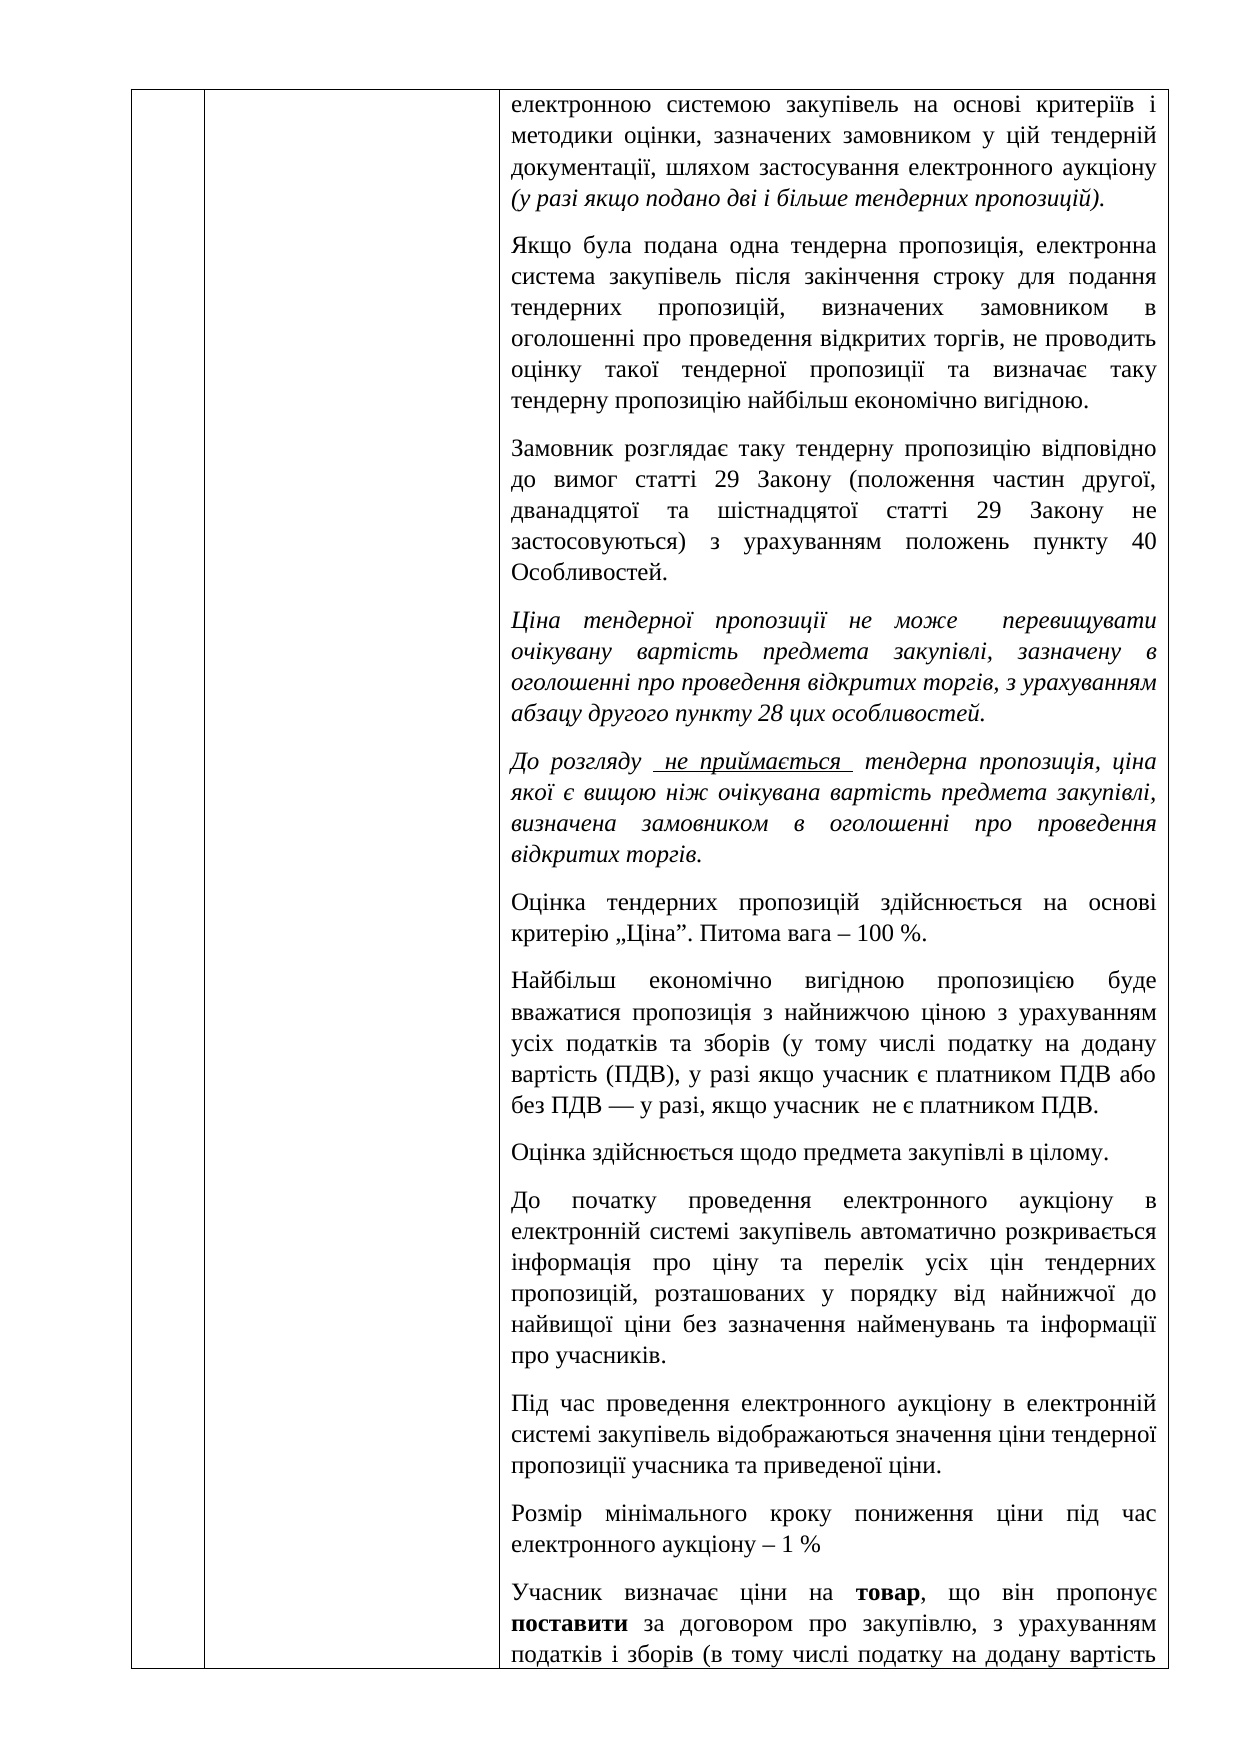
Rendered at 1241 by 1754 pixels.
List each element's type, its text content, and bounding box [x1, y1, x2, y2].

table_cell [205, 90, 499, 1667]
table_cell 1 [132, 90, 204, 1667]
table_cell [500, 90, 1168, 1667]
